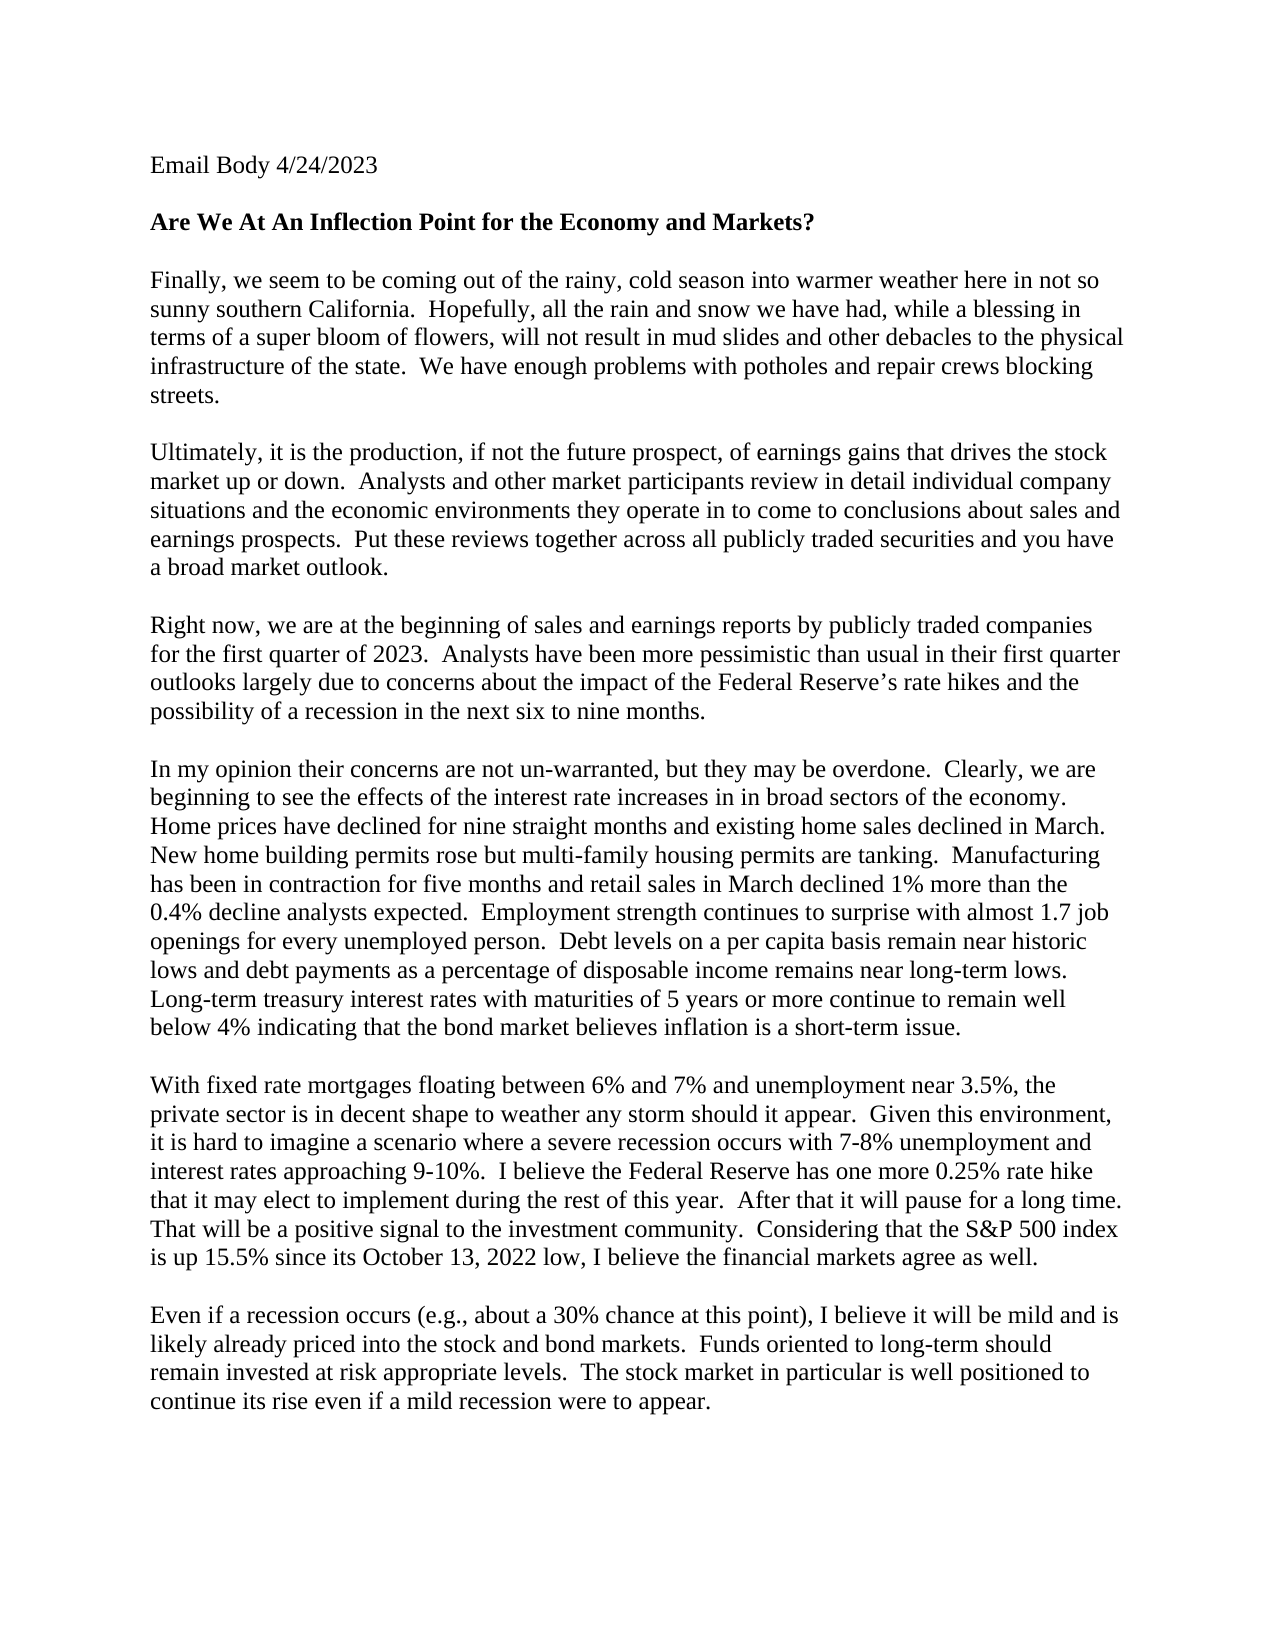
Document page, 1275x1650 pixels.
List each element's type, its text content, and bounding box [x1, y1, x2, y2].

text Right now, we are at the beginning of sales and earnings reports by publicly traded companies for the first quarter of 2023. Analysts have been more pessimistic than usual in their first quarter outlooks largely due to concerns about the impact of the Federal Reserve’s rate hikes and the possibility of a recession in the next six to nine months. [150, 610, 1125, 725]
text With fixed rate mortgages floating between 6% and 7% and unemployment near 3.5%, the private sector is in decent shape to weather any storm should it appear. Given this environment, it is hard to imagine a scenario where a severe recession occurs with 7-8% unemployment and interest rates approaching 9-10%. I believe the Federal Reserve has one more 0.25% rate hike that it may elect to implement during the rest of this year. After that it will pause for a long time. That will be a positive signal to the investment community. Considering that the S&P 500 index is up 15.5% since its October 13, 2022 low, I believe the financial markets agree as well. [150, 1070, 1125, 1271]
text Finally, we seem to be coming out of the rainy, cold season into warmer weather here in not so sunny southern California. Hopefully, all the rain and snow we have had, while a blessing in terms of a super bloom of flowers, will not result in mud slides and other debacles to the physical infrastructure of the state. We have enough problems with potholes and repair crews blocking streets. [150, 265, 1125, 409]
text Are We At An Inflection Point for the Economy and Markets? [150, 207, 1125, 236]
text Even if a recession occurs (e.g., about a 30% chance at this point), I believe it will be mild and is likely already priced into the stock and bond markets. Funds oriented to long-term should remain invested at risk appropriate levels. The stock market in particular is well positioned to continue its rise even if a mild recession were to appear. [150, 1300, 1125, 1415]
text Email Body 4/24/2023 [150, 150, 1125, 179]
text In my opinion their concerns are not un-warranted, but they may be overdone. Clearly, we are beginning to see the effects of the interest rate increases in in broad sectors of the economy. Home prices have declined for nine straight months and existing home sales declined in March. New home building permits rose but multi-family housing permits are tanking. Manufacturing has been in contraction for five months and retail sales in March declined 1% more than the 0.4% decline analysts expected. Employment strength continues to surprise with almost 1.7 job openings for every unemployed person. Debt levels on a per capita basis remain near historic lows and debt payments as a percentage of disposable income remains near long-term lows. Long-term treasury interest rates with maturities of 5 years or more continue to remain well below 4% indicating that the bond market believes inflation is a short-term issue. [150, 754, 1125, 1041]
text Ultimately, it is the production, if not the future prospect, of earnings gains that drives the stock market up or down. Analysts and other market participants review in detail individual company situations and the economic environments they operate in to come to conclusions about sales and earnings prospects. Put these reviews together across all publicly traded securities and you have a broad market outlook. [150, 437, 1125, 581]
